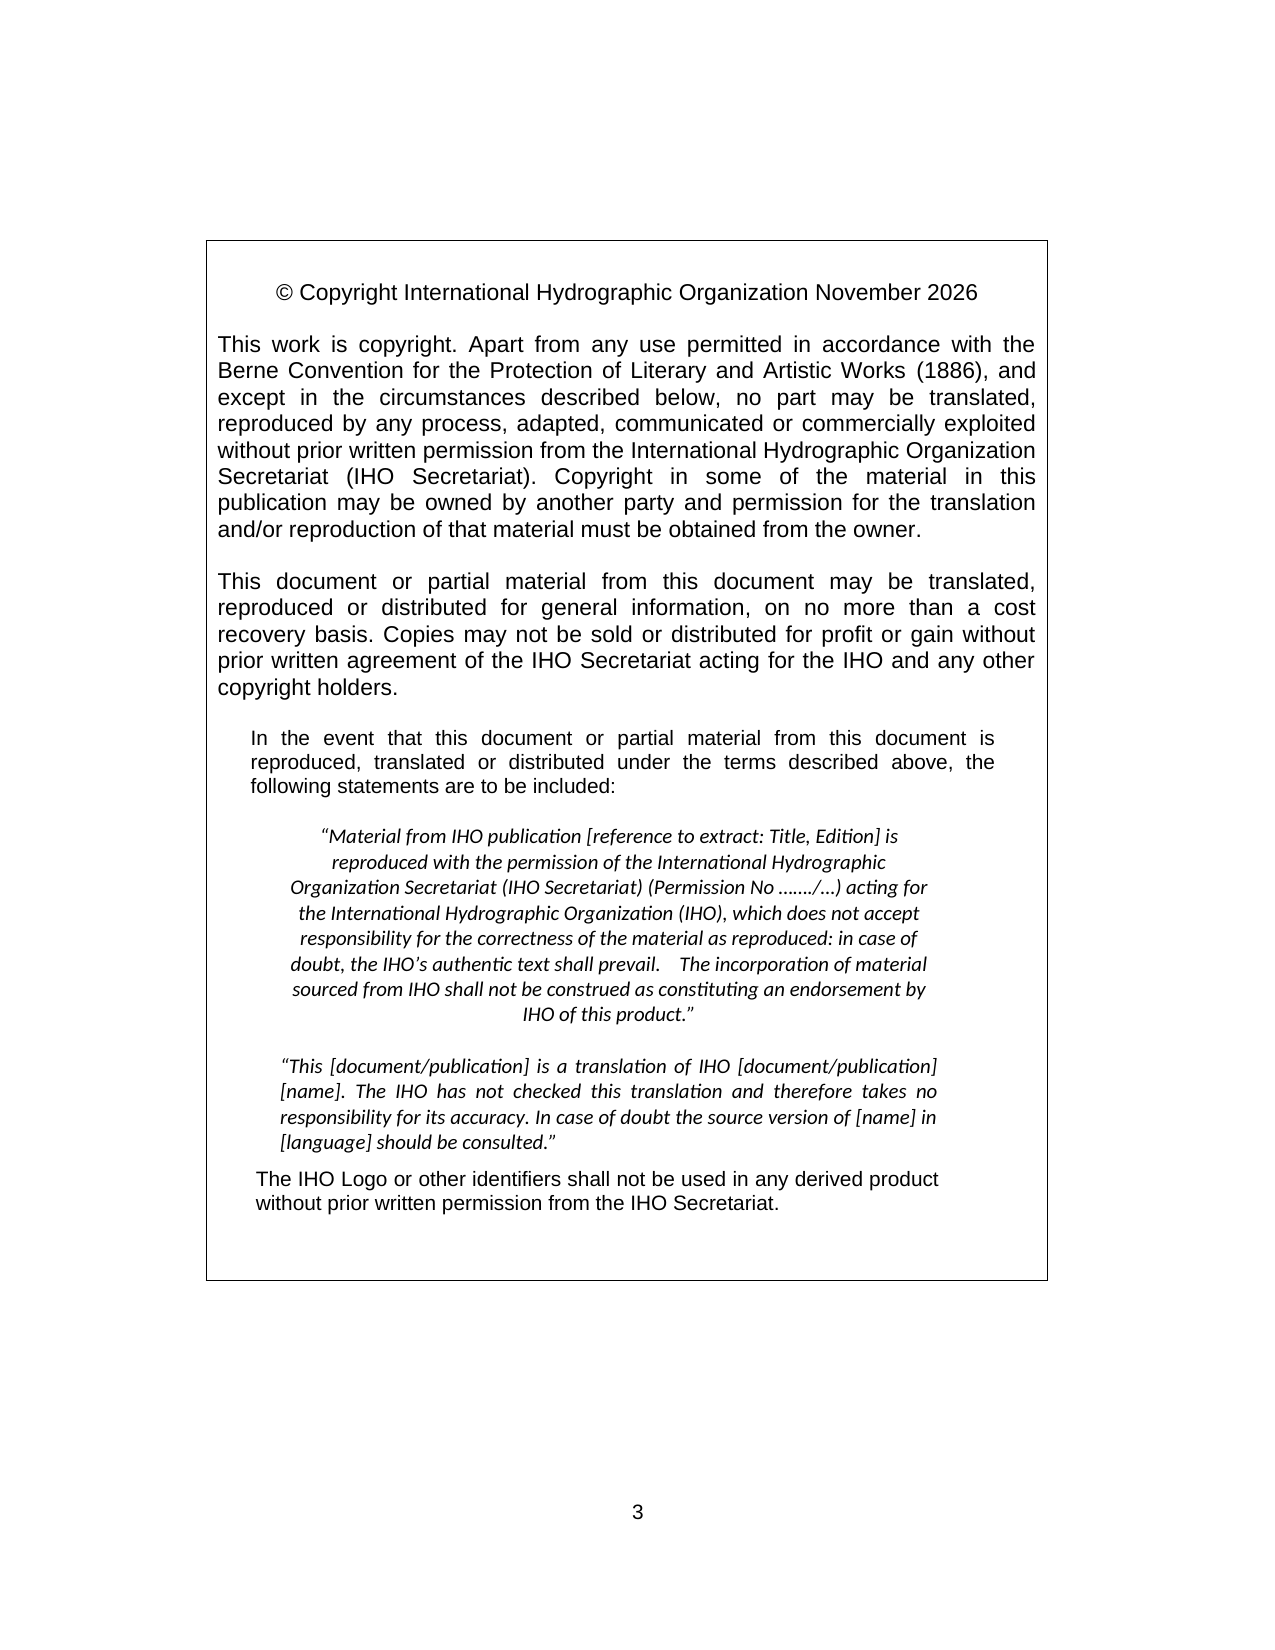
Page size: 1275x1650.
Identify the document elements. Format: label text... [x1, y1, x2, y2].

table_header © Copyright International Hydrographic Organization February 2018 [207, 241, 1047, 318]
table_cell “Material from IHO publication [reference to extract: Title, Edition] is reproduced with the permission of the International Hydrographic Organization Secretariat (IHO Secretariat) (Permission No ……./…) acting for the International Hydrographic Organization (IHO), which does not accept responsibility for the correctness of the material as reproduced: in case of doubt, the IHO’s authentic text shall prevail. The incorporation of material sourced from IHO shall not be construed as constituting an endorsement by IHO of this product.” [207, 811, 1047, 1039]
table_cell “This [document/publication] is a translation of IHO [document/publication] [name]. The IHO has not checked this translation and therefore takes no responsibility for its accuracy. In case of doubt the source version of [name] in [language] should be consulted.” The IHO Logo or other identifiers shall not be used in any derived product without prior written permission from the IHO Secretariat. [207, 1041, 1047, 1280]
table_cell This document or partial material from this document may be translated, reproduced or distributed for general information, on no more than a cost recovery basis. Copies may not be sold or distributed for profit or gain without prior written agreement of the IHO Secretariat acting for the IHO and any other copyright holders. [207, 556, 1047, 712]
table_cell This work is copyright. Apart from any use permitted in accordance with the Berne Convention for the Protection of Literary and Artistic Works (1886), and except in the circumstances described below, no part may be translated, reproduced by any process, adapted, communicated or commercially exploited without prior written permission from the International Hydrographic Organization Secretariat (IHO Secretariat). Copyright in some of the material in this publication may be owned by another party and permission for the translation and/or reproduction of that material must be obtained from the owner. [207, 319, 1047, 554]
table_cell In the event that this document or partial material from this document is reproduced, translated or distributed under the terms described above, the following statements are to be included: [207, 713, 1047, 810]
